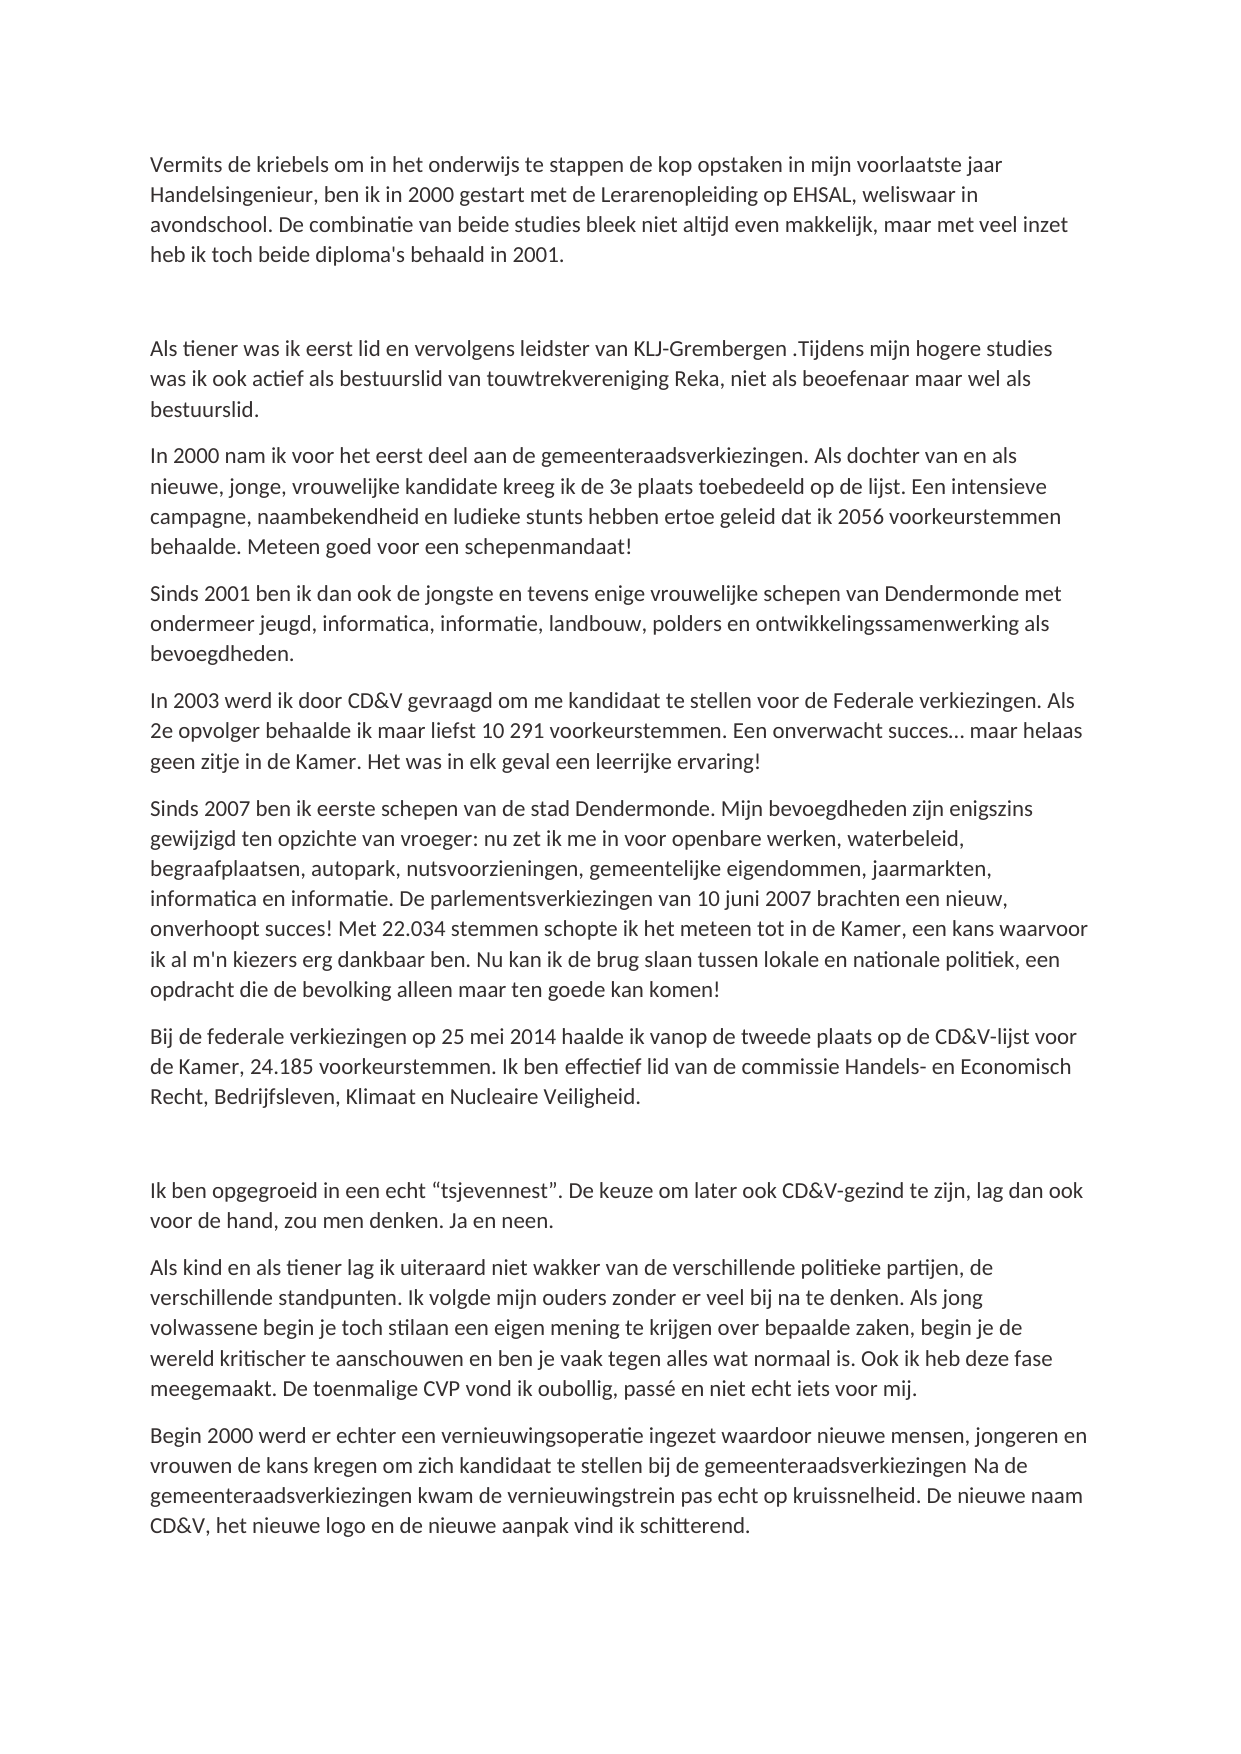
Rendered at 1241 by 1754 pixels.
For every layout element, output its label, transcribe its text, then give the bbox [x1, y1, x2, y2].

text Vermits de kriebels om in het onderwijs te stappen de kop opstaken in mijn voorlaatste jaar Handelsingenieur, ben ik in 2000 gestart met de Lerarenopleiding op EHSAL, weliswaar in avondschool. De combinatie van beide studies bleek niet altijd even makkelijk, maar met veel inzet heb ik toch beide diploma's behaald in 2001. [150, 150, 1090, 269]
text Sinds 2001 ben ik dan ook de jongste en tevens enige vrouwelijke schepen van Dendermonde met ondermeer jeugd, informatica, informatie, landbouw, polders en ontwikkelingssamenwerking als bevoegdheden. [150, 579, 1090, 668]
text Begin 2000 werd er echter een vernieuwingsoperatie ingezet waardoor nieuwe mensen, jongeren en vrouwen de kans kregen om zich kandidaat te stellen bij de gemeenteraadsverkiezingen Na de gemeenteraadsverkiezingen kwam de vernieuwingstrein pas echt op kruissnelheid. De nieuwe naam CD&V, het nieuwe logo en de nieuwe aanpak vind ik schitterend. [150, 1421, 1090, 1539]
text Als kind en als tiener lag ik uiteraard niet wakker van de verschillende politieke partijen, de verschillende standpunten. Ik volgde mijn ouders zonder er veel bij na te denken. Als jong volwassene begin je toch stilaan een eigen mening te krijgen over bepaalde zaken, begin je de wereld kritischer te aanschouwen en ben je vaak tegen alles wat normaal is. Ook ik heb deze fase meegemaakt. De toenmalige CVP vond ik oubollig, passé en niet echt iets voor mij. [150, 1253, 1090, 1402]
text Bij de federale verkiezingen op 25 mei 2014 haalde ik vanop de tweede plaats op de CD&V-lijst voor de Kamer, 24.185 voorkeurstemmen. Ik ben effectief lid van de commissie Handels- en Economisch Recht, Bedrijfsleven, Klimaat en Nucleaire Veiligheid. [150, 1022, 1090, 1110]
text Ik ben opgegroeid in een echt “tsjevennest”. De keuze om later ook CD&V-gezind te zijn, lag dan ook voor de hand, zou men denken. Ja en neen. [150, 1176, 1090, 1234]
text In 2000 nam ik voor het eerst deel aan de gemeenteraadsverkiezingen. Als dochter van en als nieuwe, jonge, vrouwelijke kandidate kreeg ik de 3e plaats toebedeeld op de lijst. Een intensieve campagne, naambekendheid en ludieke stunts hebben ertoe geleid dat ik 2056 voorkeurstemmen behaalde. Meteen goed voor een schepenmandaat! [150, 442, 1090, 560]
text In 2003 werd ik door CD&V gevraagd om me kandidaat te stellen voor de Federale verkiezingen. Als 2e opvolger behaalde ik maar liefst 10 291 voorkeurstemmen. Een onverwacht succes… maar helaas geen zitje in de Kamer. Het was in elk geval een leerrijke ervaring! [150, 686, 1090, 775]
text Sinds 2007 ben ik eerste schepen van de stad Dendermonde. Mijn bevoegdheden zijn enigszins gewijzigd ten opzichte van vroeger: nu zet ik me in voor openbare werken, waterbeleid, begraafplaatsen, autopark, nutsvoorzieningen, gemeentelijke eigendommen, jaarmarkten, informatica en informatie. De parlementsverkiezingen van 10 juni 2007 brachten een nieuw, onverhoopt succes! Met 22.034 stemmen schopte ik het meteen tot in de Kamer, een kans waarvoor ik al m'n kiezers erg dankbaar ben. Nu kan ik de brug slaan tussen lokale en nationale politiek, een opdracht die de bevolking alleen maar ten goede kan komen! [150, 794, 1090, 1003]
text Als tiener was ik eerst lid en vervolgens leidster van KLJ-Grembergen .Tijdens mijn hogere studies was ik ook actief als bestuurslid van touwtrekvereniging Reka, niet als beoefenaar maar wel als bestuurslid. [150, 334, 1090, 423]
